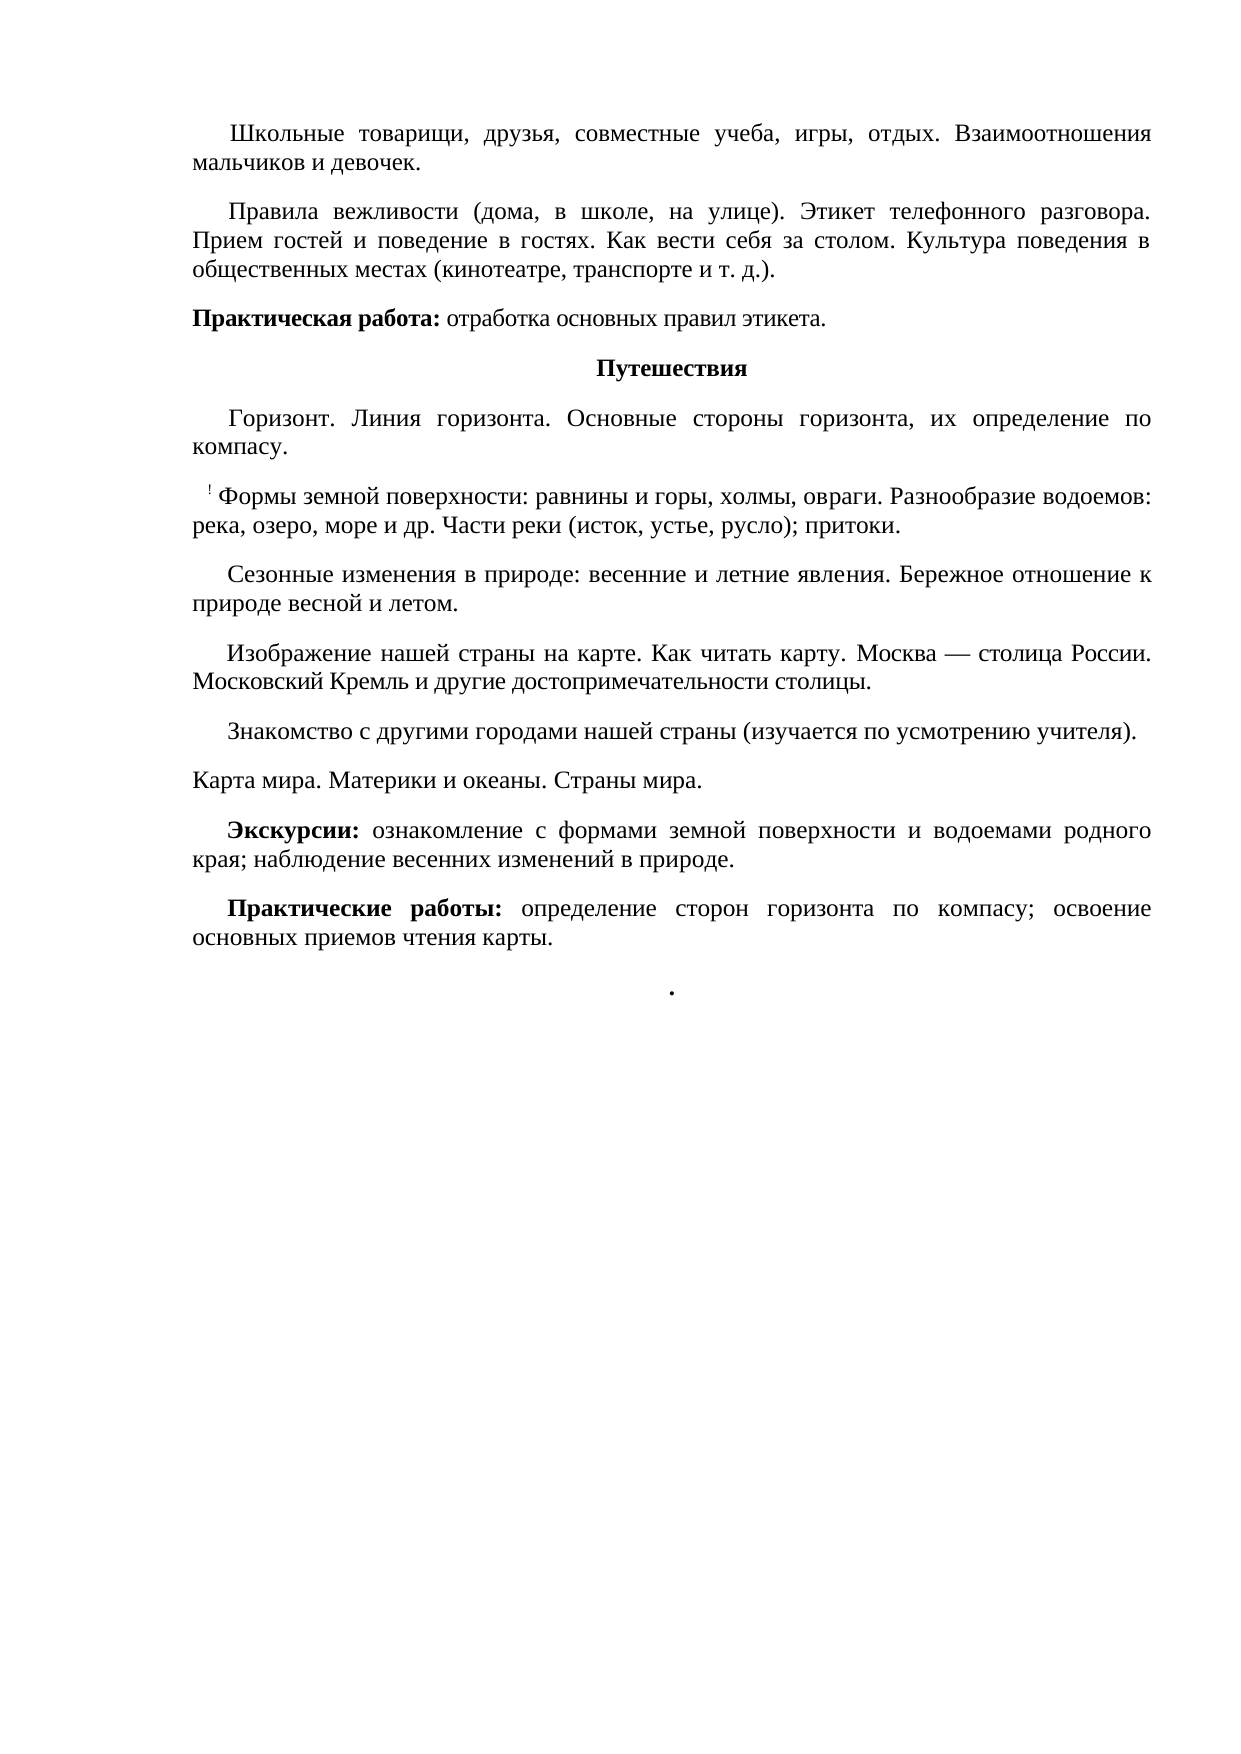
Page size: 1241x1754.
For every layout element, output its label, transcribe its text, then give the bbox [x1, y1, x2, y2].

text Сезонные изменения в природе: весенние и летние явления. Бережное отношение к природе весной и летом. [192, 559, 1152, 617]
text Карта мира. Материки и океаны. Страны мира. [192, 766, 1152, 794]
text Горизонт. Линия горизонта. Основные стороны горизонта, их определение по компасу. [192, 403, 1152, 460]
text Путешествия [192, 353, 1152, 382]
text Знакомство с другими городами нашей страны (изучается по усмотрению учителя). [192, 716, 1152, 745]
text Практическая работа: отработка основных правил этикета. [192, 303, 1152, 332]
text Изображение нашей страны на карте. Как читать карту. Москва — столица России. Московский Кремль и другие достопримечательности столицы. [192, 638, 1152, 695]
text Правила вежливости (дома, в школе, на улице). Этикет телефонного разговора. Прием гостей и поведение в гостях. Как вести себя за столом. Культура поведения в общественных местах (кинотеатре, транспорте и т. д.). [192, 196, 1152, 283]
text Практические работы: определение сторон горизонта по компасу; освоение основных приемов чтения карты. [192, 893, 1152, 951]
text Школьные товарищи, друзья, совместные учеба, игры, отдых. Взаимоотношения мальчиков и девочек. [192, 118, 1152, 176]
text ! Формы земной поверхности: равнины и горы, холмы, овраги. Разнообразие водоемов: река, озеро, море и др. Части реки (исток, устье, русло); притоки. [192, 481, 1152, 538]
text . [192, 972, 1152, 1001]
text Экскурсии: ознакомление с формами земной поверхности и водоемами родного края; наблюдение весенних изменений в природе. [192, 815, 1152, 873]
